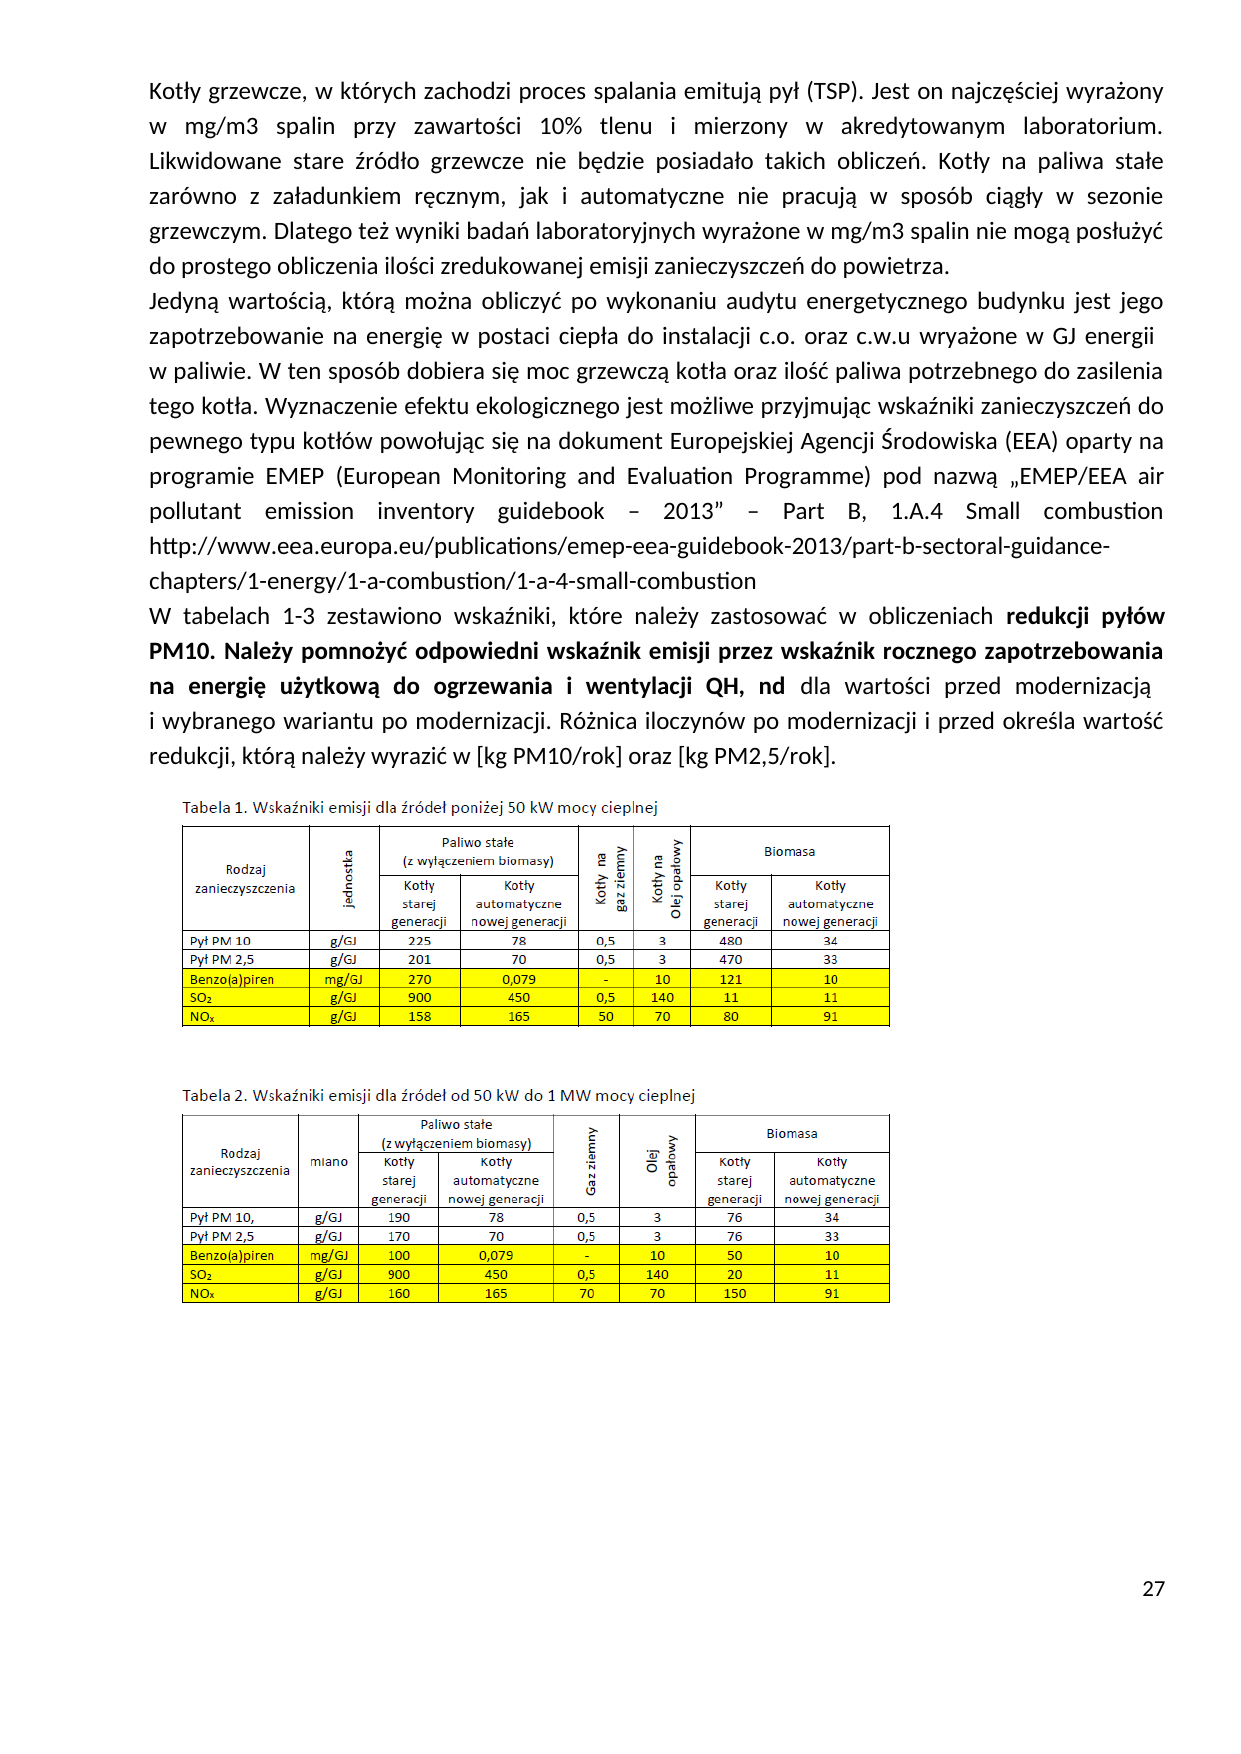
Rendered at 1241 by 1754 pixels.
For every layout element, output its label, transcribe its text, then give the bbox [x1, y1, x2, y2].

picture [150, 775, 916, 1329]
text W tabelach 1-3 zestawiono wskaźniki, które należy zastosować w obliczeniach redukcji pyłów PM10. Należy pomnożyć odpowiedni wskaźnik emisji przez wskaźnik rocznego zapotrzebowania na energię użytkową do ogrzewania i wentylacji QH, nd dla wartości przed modernizacją i wybranego wariantu po modernizacji. Różnica iloczynów po modernizacji i przed określa wartość redukcji, którą należy wyrazić w [kg PM10/rok] oraz [kg PM2,5/rok]. [149, 600, 1165, 771]
text Jedyną wartością, którą można obliczyć po wykonaniu audytu energetycznego budynku jest jego zapotrzebowanie na energię w postaci ciepła do instalacji c.o. oraz c.w.u wryażone w GJ energii w paliwie. W ten sposób dobiera się moc grzewczą kotła oraz ilość paliwa potrzebnego do zasilenia tego kotła. Wyznaczenie efektu ekologicznego jest możliwe przyjmując wskaźniki zanieczyszczeń do pewnego typu kotłów powołując się na dokument Europejskiej Agencji Środowiska (EEA) oparty na programie EMEP (European Monitoring and Evaluation Programme) pod nazwą „EMEP/EEA air pollutant emission inventory guidebook – 2013” – Part B, 1.A.4 Small combustion http://www.eea.europa.eu/publications/emep-eea-guidebook-2013/part-b-sectoral-guidance-chapters/1-energy/1-a-combustion/1-a-4-small-combustion [149, 285, 1165, 596]
text Kotły grzewcze, w których zachodzi proces spalania emitują pył (TSP). Jest on najczęściej wyrażony w mg/m3 spalin przy zawartości 10% tlenu i mierzony w akredytowanym laboratorium. Likwidowane stare źródło grzewcze nie będzie posiadało takich obliczeń. Kotły na paliwa stałe zarówno z załadunkiem ręcznym, jak i automatyczne nie pracują w sposób ciągły w sezonie grzewczym. Dlatego też wyniki badań laboratoryjnych wyrażone w mg/m3 spalin nie mogą posłużyć do prostego obliczenia ilości zredukowanej emisji zanieczyszczeń do powietrza. [149, 75, 1165, 281]
